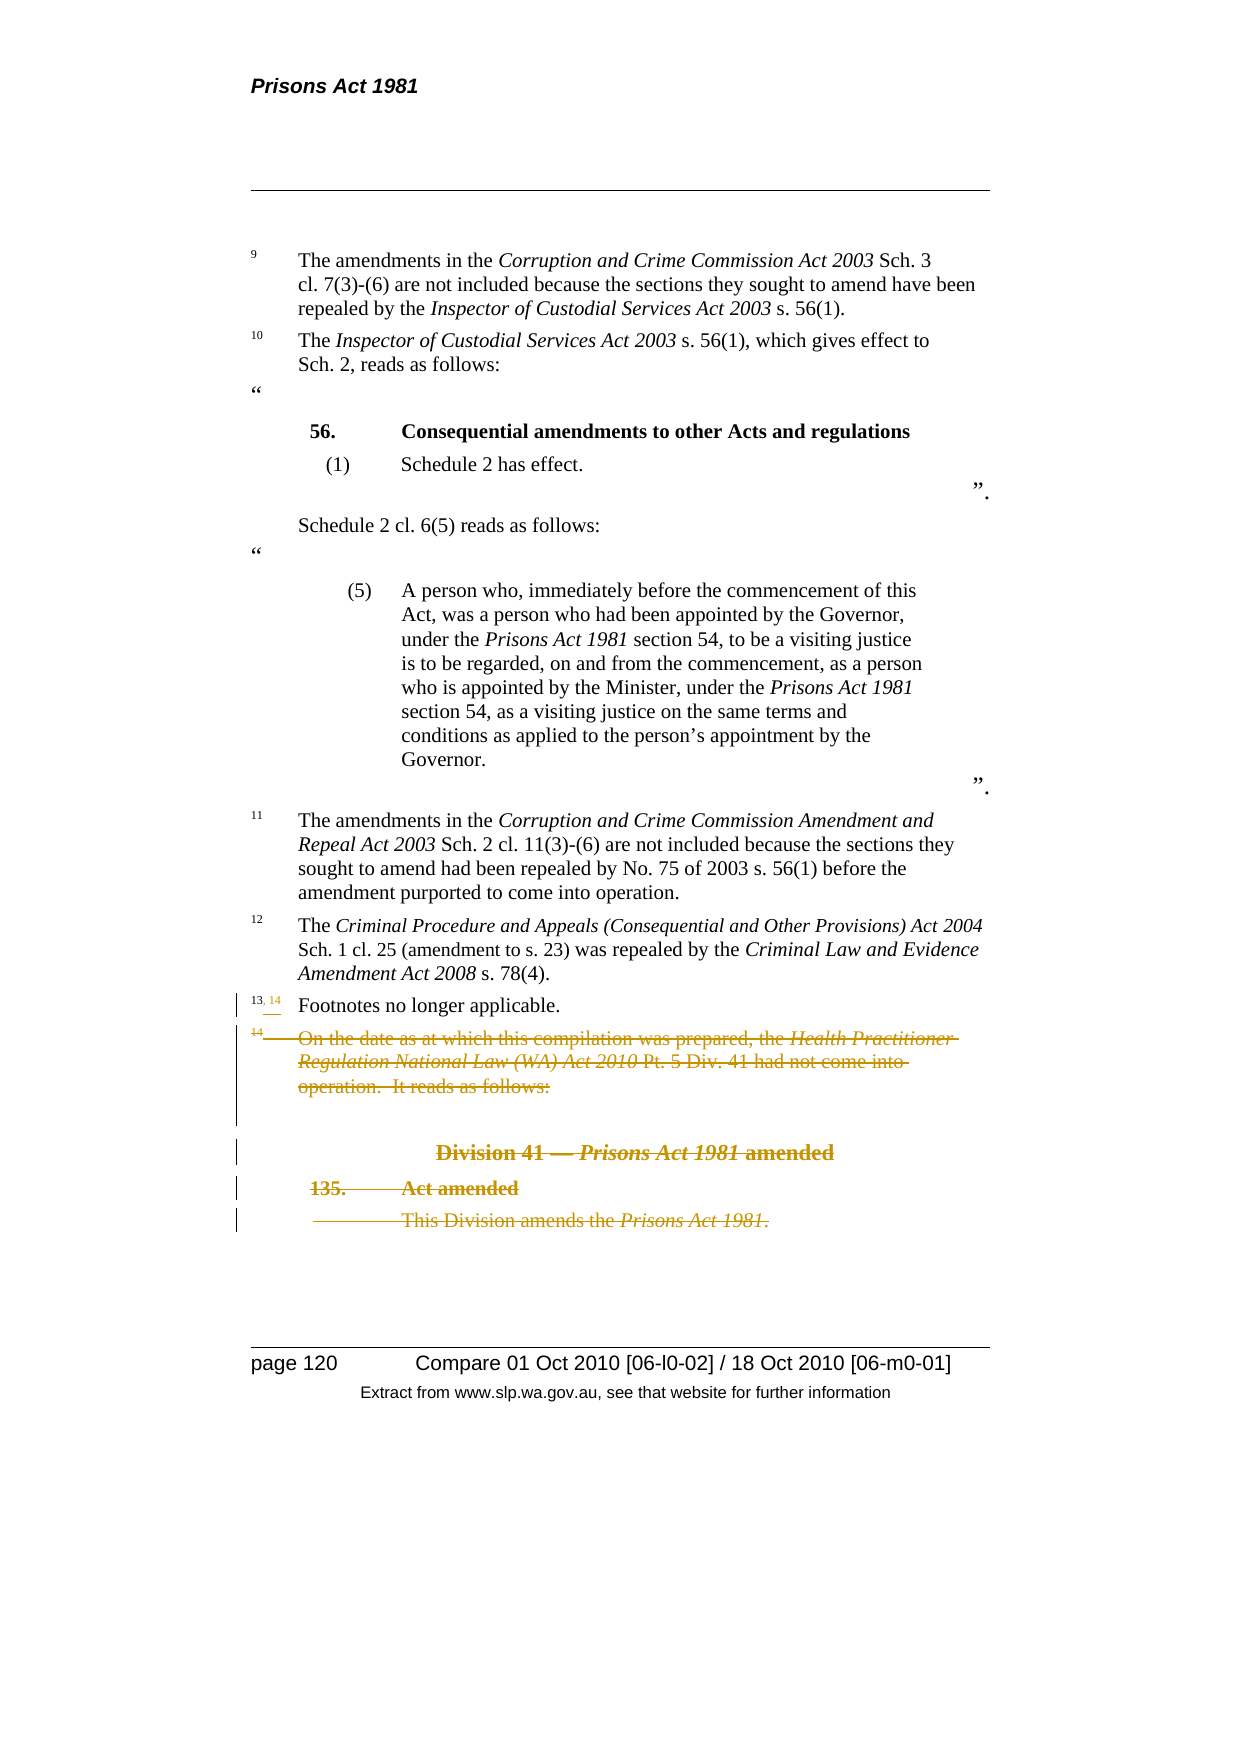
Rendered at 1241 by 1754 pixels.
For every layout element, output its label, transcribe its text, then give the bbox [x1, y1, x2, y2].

text ”. [251, 771, 990, 799]
text Schedule 2 cl. 6(5) reads as follows: [251, 513, 990, 537]
text “ [251, 380, 990, 409]
text 12 The Criminal Procedure and Appeals (Consequential and Other Provisions) Act 2004 Sch. 1 cl. 25 (amendment to s. 23) was repealed by the Criminal Law and Evidence Amendment Act 2008 s. 78(4). [251, 912, 990, 985]
text 9 The amendments in the Corruption and Crime Commission Act 2003 Sch. 3 cl. 7(3)-(6) are not included because the sections they sought to amend have been repealed by the Inspector of Custodial Services Act 2003 s. 56(1). [251, 247, 990, 320]
text 13 Footnotes no longer applicable. [251, 993, 990, 1017]
text ”. [251, 476, 990, 505]
text 11 The amendments in the Corruption and Crime Commission Amendment and Repeal Act 2003 Sch. 2 cl. 11(3)-(6) are not included because the sections they sought to amend had been repealed by No. 75 of 2003 s. 56(1) before the amendment purported to come into operation. [251, 808, 990, 904]
text “ [251, 541, 990, 570]
text (5) A person who, immediately before the commencement of this Act, was a person who had been appointed by the Governor, under the Prisons Act 1981 section 54, to be a visiting justice is to be regarded, on and from the commencement, as a person who is appointed by the Minister, under the Prisons Act 1981 section 54, as a visiting justice on the same terms and conditions as applied to the person’s appointment by the Governor. [312, 578, 929, 771]
text (1) Schedule 2 has effect. [251, 452, 990, 476]
text 10 The Inspector of Custodial Services Act 2003 s. 56(1), which gives effect to Sch. 2, reads as follows: [251, 328, 990, 376]
subtitle 56. Consequential amendments to other Acts and regulations [309, 419, 960, 443]
